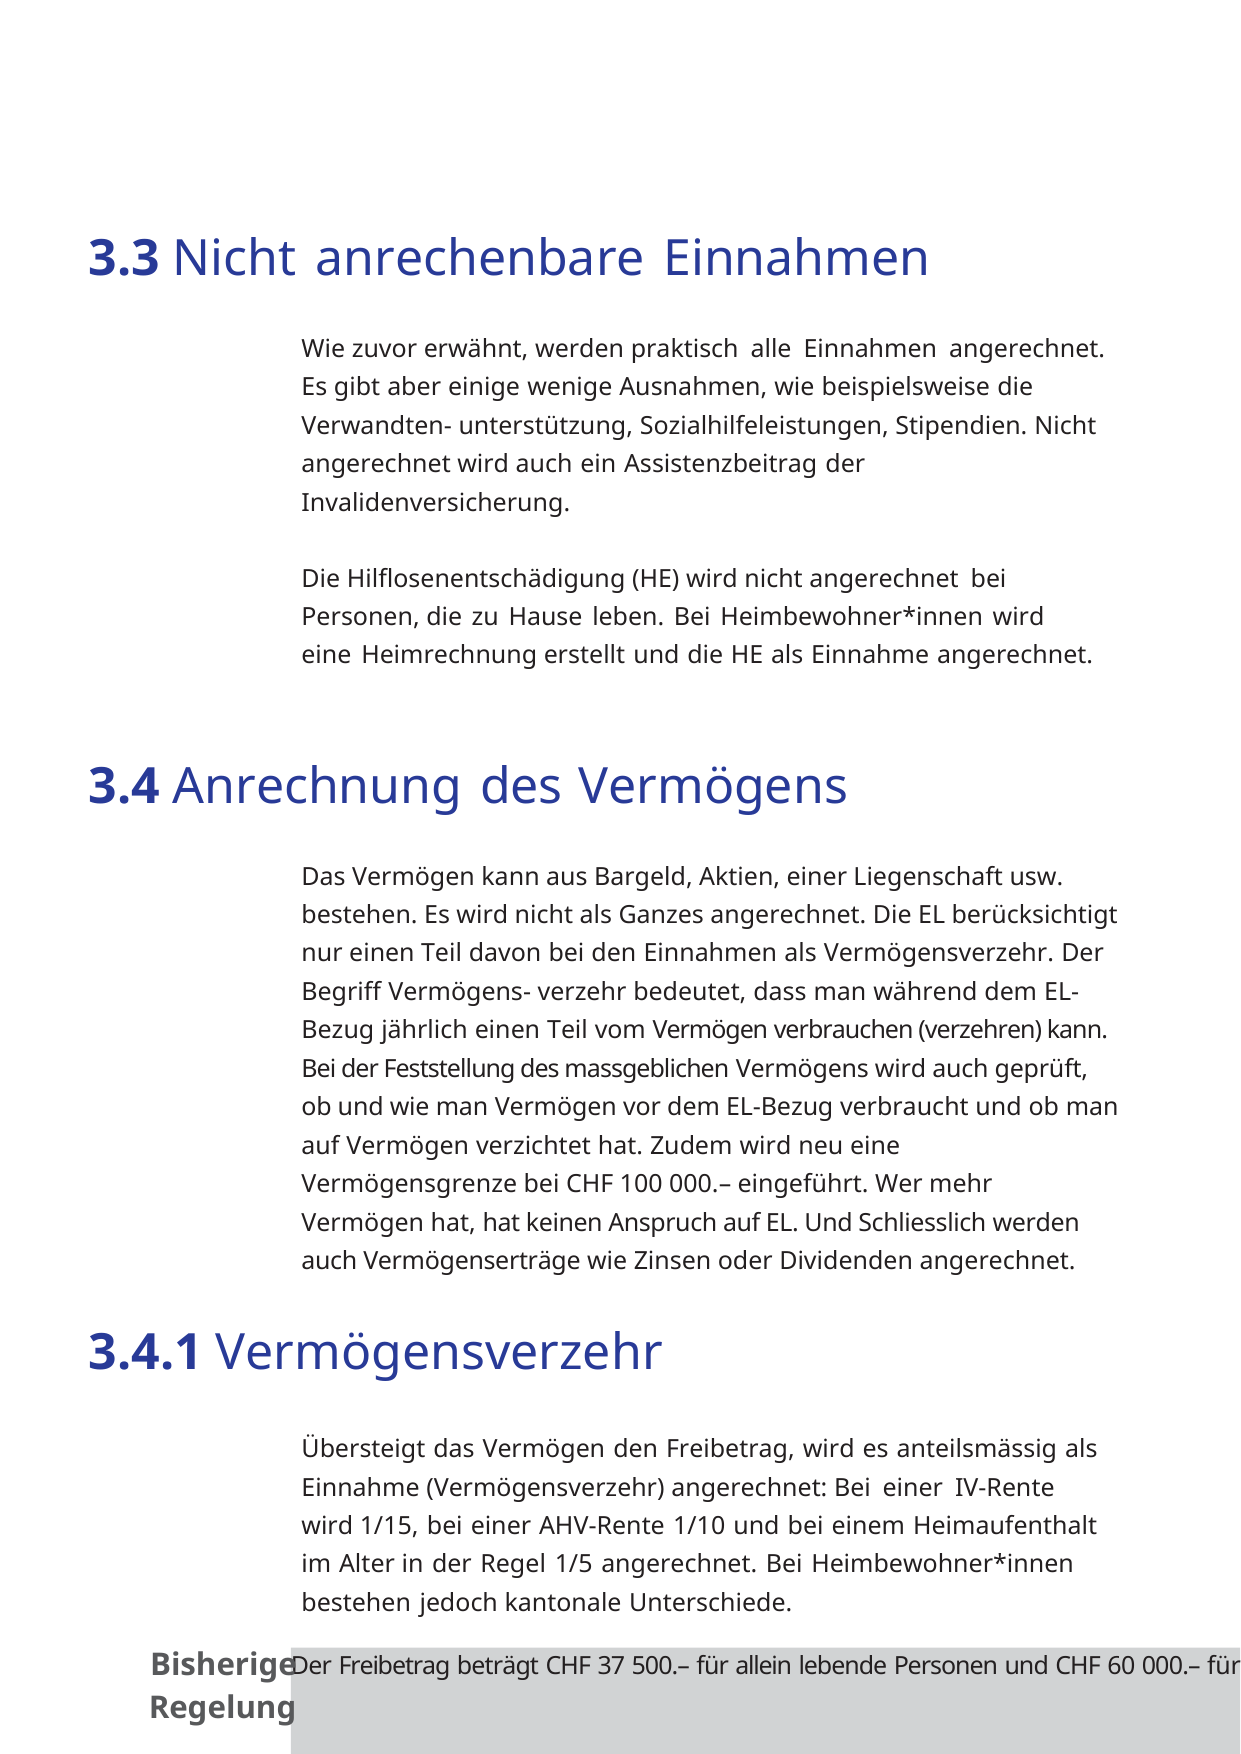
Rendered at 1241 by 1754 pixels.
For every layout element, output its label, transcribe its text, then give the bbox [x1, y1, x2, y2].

text Wie zuvor erwähnt, werden praktisch alle Einnahmen angerechnet. Es gibt aber einige wenige Ausnahmen, wie beispielsweise die Verwandten- unterstützung, Sozialhilfeleistungen, Stipendien. Nicht angerechnet wird auch ein Assistenzbeitrag der Invalidenversicherung. [301, 331, 1113, 518]
text Übersteigt das Vermögen den Freibetrag, wird es anteilsmässig als Einnahme (Vermögensverzehr) angerechnet: Bei einer IV-Rente wird 1/15, bei einer AHV-Rente 1/10 und bei einem Heimaufenthalt im Alter in der Regel 1/5 angerechnet. Bei Heimbewohner*innen bestehen jedoch kantonale Unterschiede. [301, 1431, 1106, 1619]
subtitle Bisherige Regelung [148, 1642, 319, 1727]
subtitle Nicht anrechenbare Einnahmen [88, 222, 1240, 291]
text Das Vermögen kann aus Bargeld, Aktien, einer Liegenschaft usw. bestehen. Es wird nicht als Ganzes angerechnet. Die EL berücksichtigt nur einen Teil davon bei den Einnahmen als Vermögensverzehr. Der Begriff Vermögens- verzehr bedeutet, dass man während dem EL-Bezug jährlich einen Teil vom Vermögen verbrauchen (verzehren) kann. Bei der Feststellung des massgeblichen Vermögens wird auch geprüft, ob und wie man Vermögen vor dem EL-Bezug verbraucht und ob man auf Vermögen verzichtet hat. Zudem wird neu eine Vermögensgrenze bei CHF 100 000.– eingeführt. Wer mehr Vermögen hat, hat keinen Anspruch auf EL. Und Schliesslich werden auch Vermögenserträge wie Zinsen oder Dividenden angerechnet. [301, 858, 1120, 1277]
text Die Hilflosenentschädigung (HE) wird nicht angerechnet bei Personen, die zu Hause leben. Bei Heimbewohner*innen wird eine Heimrechnung erstellt und die HE als Einnahme angerechnet. [301, 560, 1101, 671]
subtitle Vermögensverzehr [88, 1316, 1240, 1384]
subtitle Anrechnung des Vermögens [88, 750, 1240, 818]
